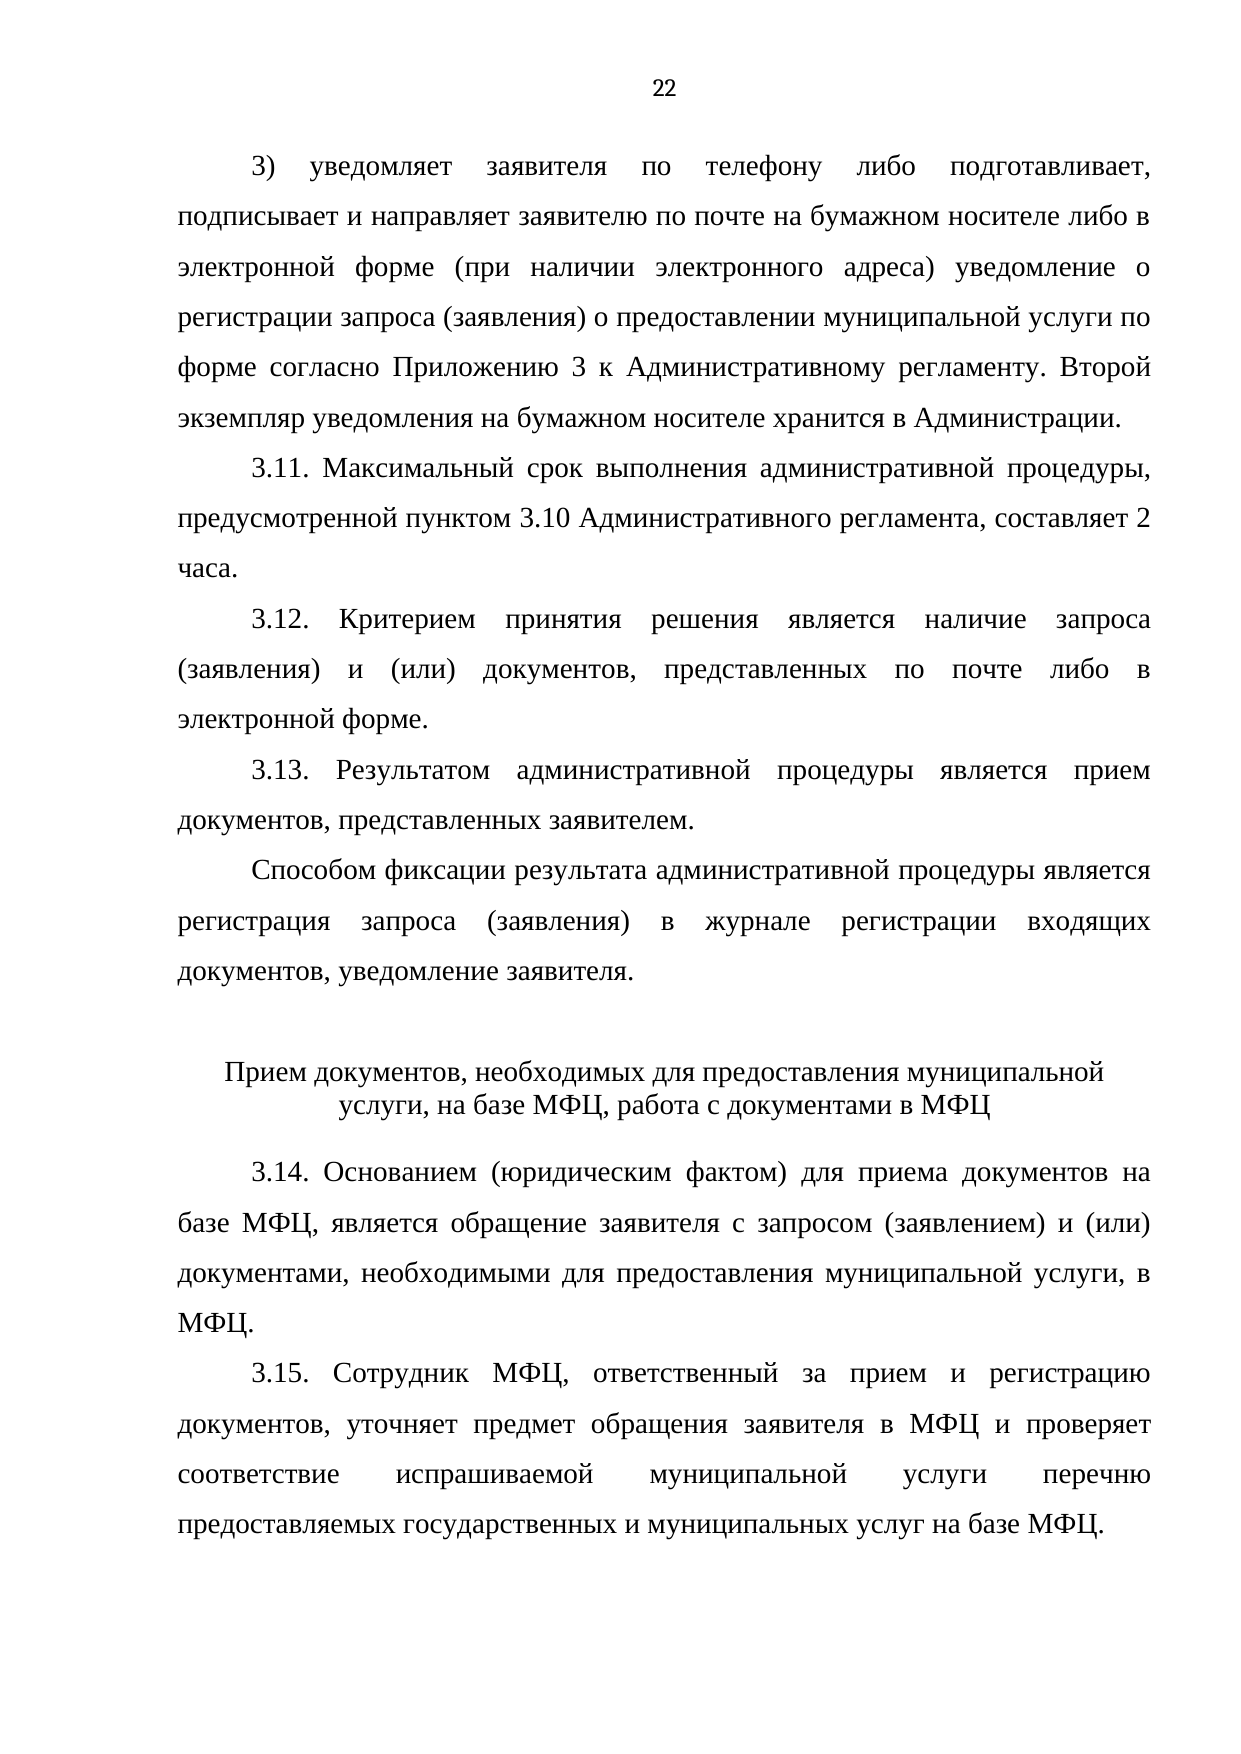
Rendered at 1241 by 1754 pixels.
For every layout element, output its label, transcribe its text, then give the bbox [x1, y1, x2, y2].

text 3.12. Критерием принятия решения является наличие запроса (заявления) и (или) документов, представленных по почте либо в электронной форме. [177, 601, 1152, 735]
text Способом фиксации результата административной процедуры является регистрация запроса (заявления) в журнале регистрации входящих документов, уведомление заявителя. [177, 852, 1152, 987]
text 3.13. Результатом административной процедуры является прием документов, представленных заявителем. [177, 752, 1152, 836]
text 3.14. Основанием (юридическим фактом) для приема документов на базе МФЦ, является обращение заявителя с запросом (заявлением) и (или) документами, необходимыми для предоставления муниципальной услуги, в МФЦ. [177, 1154, 1152, 1339]
text 3.11. Максимальный срок выполнения административной процедуры, предусмотренной пунктом 3.10 Административного регламента, составляет 2 часа. [177, 450, 1152, 584]
text 3.15. Сотрудник МФЦ, ответственный за прием и регистрацию документов, уточняет предмет обращения заявителя в МФЦ и проверяет соответствие испрашиваемой муниципальной услуги перечню предоставляемых государственных и муниципальных услуг на базе МФЦ. [177, 1356, 1152, 1540]
text 3) уведомляет заявителя по телефону либо подготавливает, подписывает и направляет заявителю по почте на бумажном носителе либо в электронной форме (при наличии электронного адреса) уведомление о регистрации запроса (заявления) о предоставлении муниципальной услуги по форме согласно Приложению 3 к Административному регламенту. Второй экземпляр уведомления на бумажном носителе хранится в Администрации. [177, 118, 1152, 433]
text Прием документов, необходимых для предоставления муниципальной услуги, на базе МФЦ, работа с документами в МФЦ [177, 1054, 1152, 1121]
